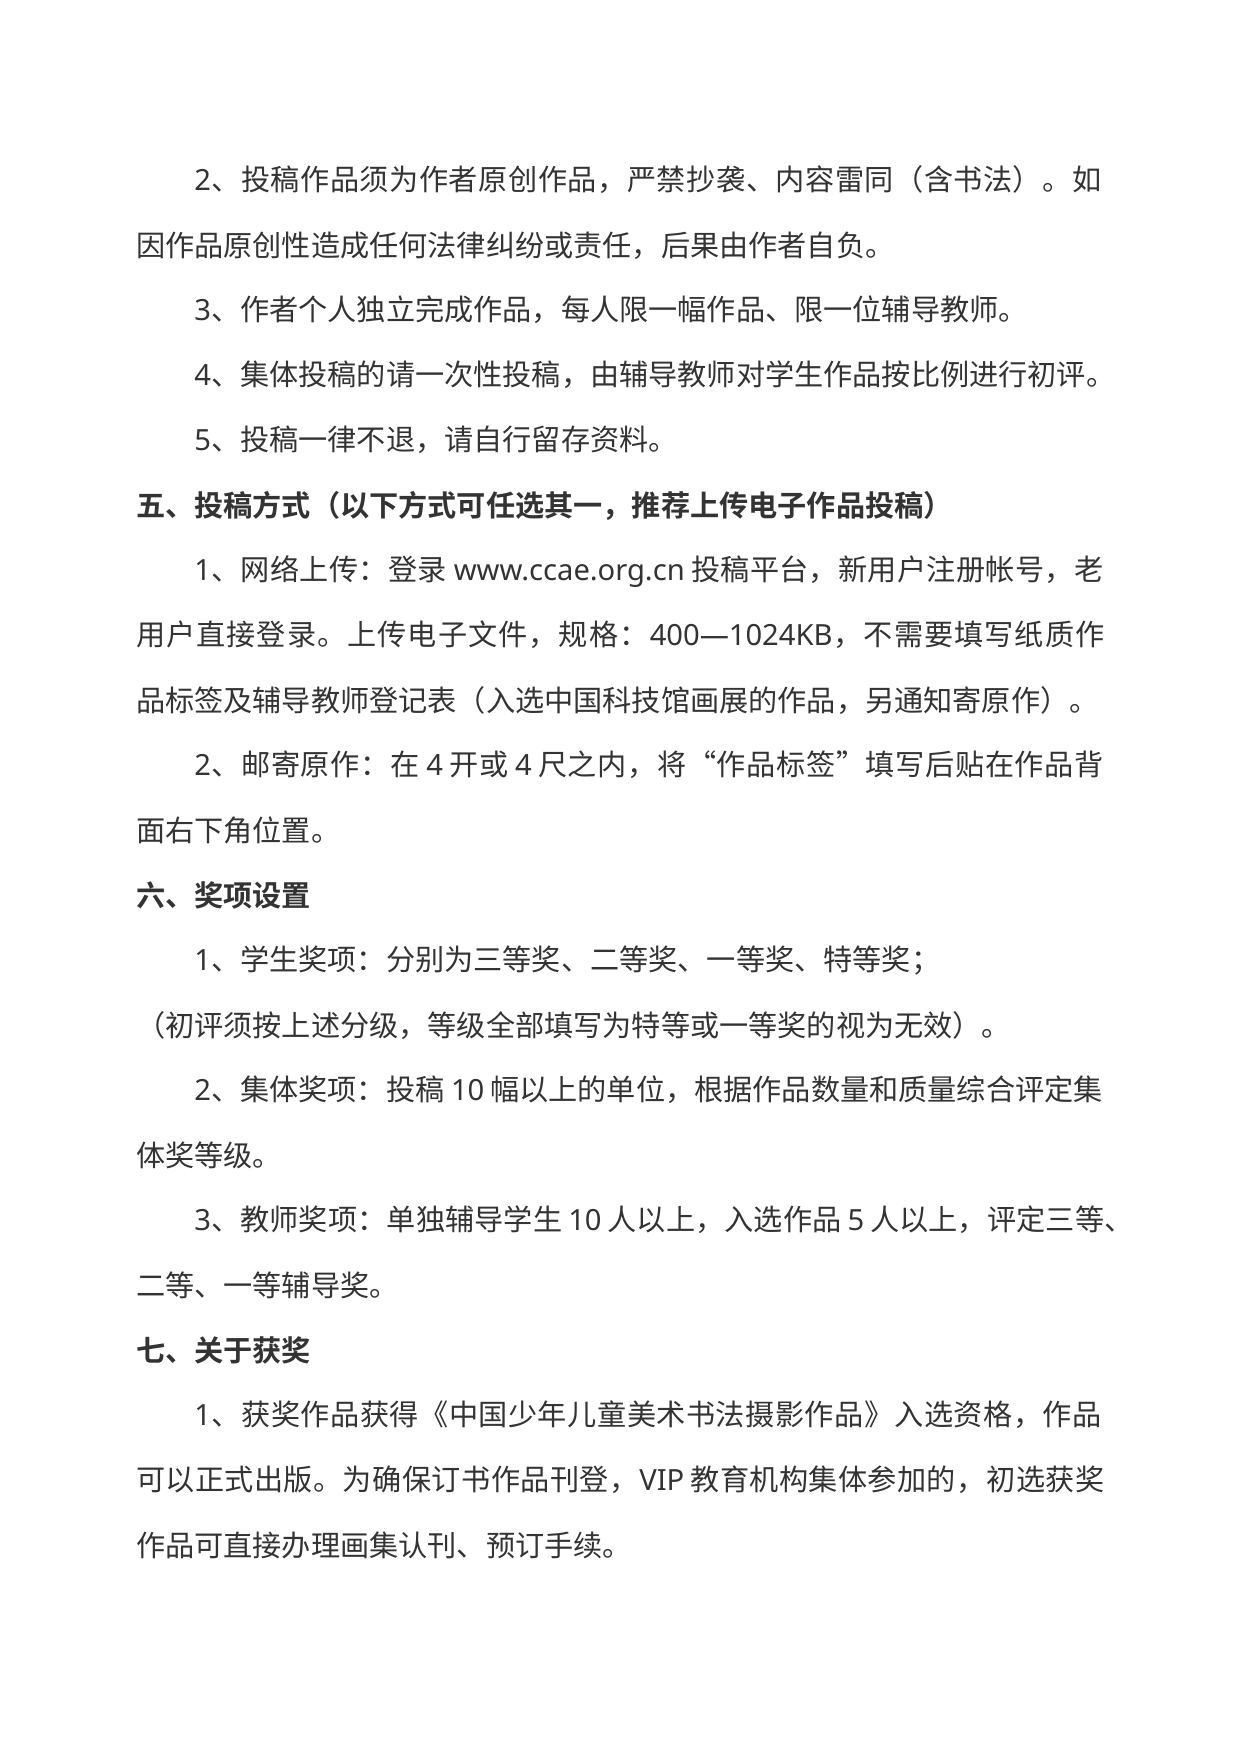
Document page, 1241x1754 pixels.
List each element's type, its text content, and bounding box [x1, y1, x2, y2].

text 3、教师奖项：单独辅导学生10人以上，入选作品5人以上，评定三等、二等、一等辅导奖。 [136, 1186, 1104, 1316]
text 2、集体奖项：投稿10幅以上的单位，根据作品数量和质量综合评定集体奖等级。 [136, 1056, 1104, 1186]
text 4、集体投稿的请一次性投稿，由辅导教师对学生作品按比例进行初评。 [136, 341, 1104, 406]
text 2、邮寄原作：在4开或4尺之内，将“作品标签”填写后贴在作品背面右下角位置。 [136, 731, 1104, 861]
text 1、学生奖项：分别为三等奖、二等奖、一等奖、特等奖； [136, 926, 1104, 991]
text 五、投稿方式（以下方式可任选其一，推荐上传电子作品投稿） [136, 471, 1104, 536]
text 5、投稿一律不退，请自行留存资料。 [136, 406, 1104, 471]
text 2、投稿作品须为作者原创作品，严禁抄袭、内容雷同（含书法）。如因作品原创性造成任何法律纠纷或责任，后果由作者自负。 [136, 146, 1104, 276]
text 3、作者个人独立完成作品，每人限一幅作品、限一位辅导教师。 [136, 276, 1104, 341]
text 六、奖项设置 [136, 861, 1104, 926]
text 1、网络上传：登录www.ccae.org.cn投稿平台，新用户注册帐号，老用户直接登录。上传电子文件，规格：400—1024KB，不需要填写纸质作品标签及辅导教师登记表（入选中国科技馆画展的作品，另通知寄原作）。 [136, 536, 1104, 731]
text 1、获奖作品获得《中国少年儿童美术书法摄影作品》入选资格，作品可以正式出版。为确保订书作品刊登，VIP教育机构集体参加的，初选获奖作品可直接办理画集认刊、预订手续。 [136, 1381, 1104, 1576]
text （初评须按上述分级，等级全部填写为特等或一等奖的视为无效）。 [136, 991, 1104, 1056]
text 七、关于获奖 [136, 1316, 1104, 1381]
